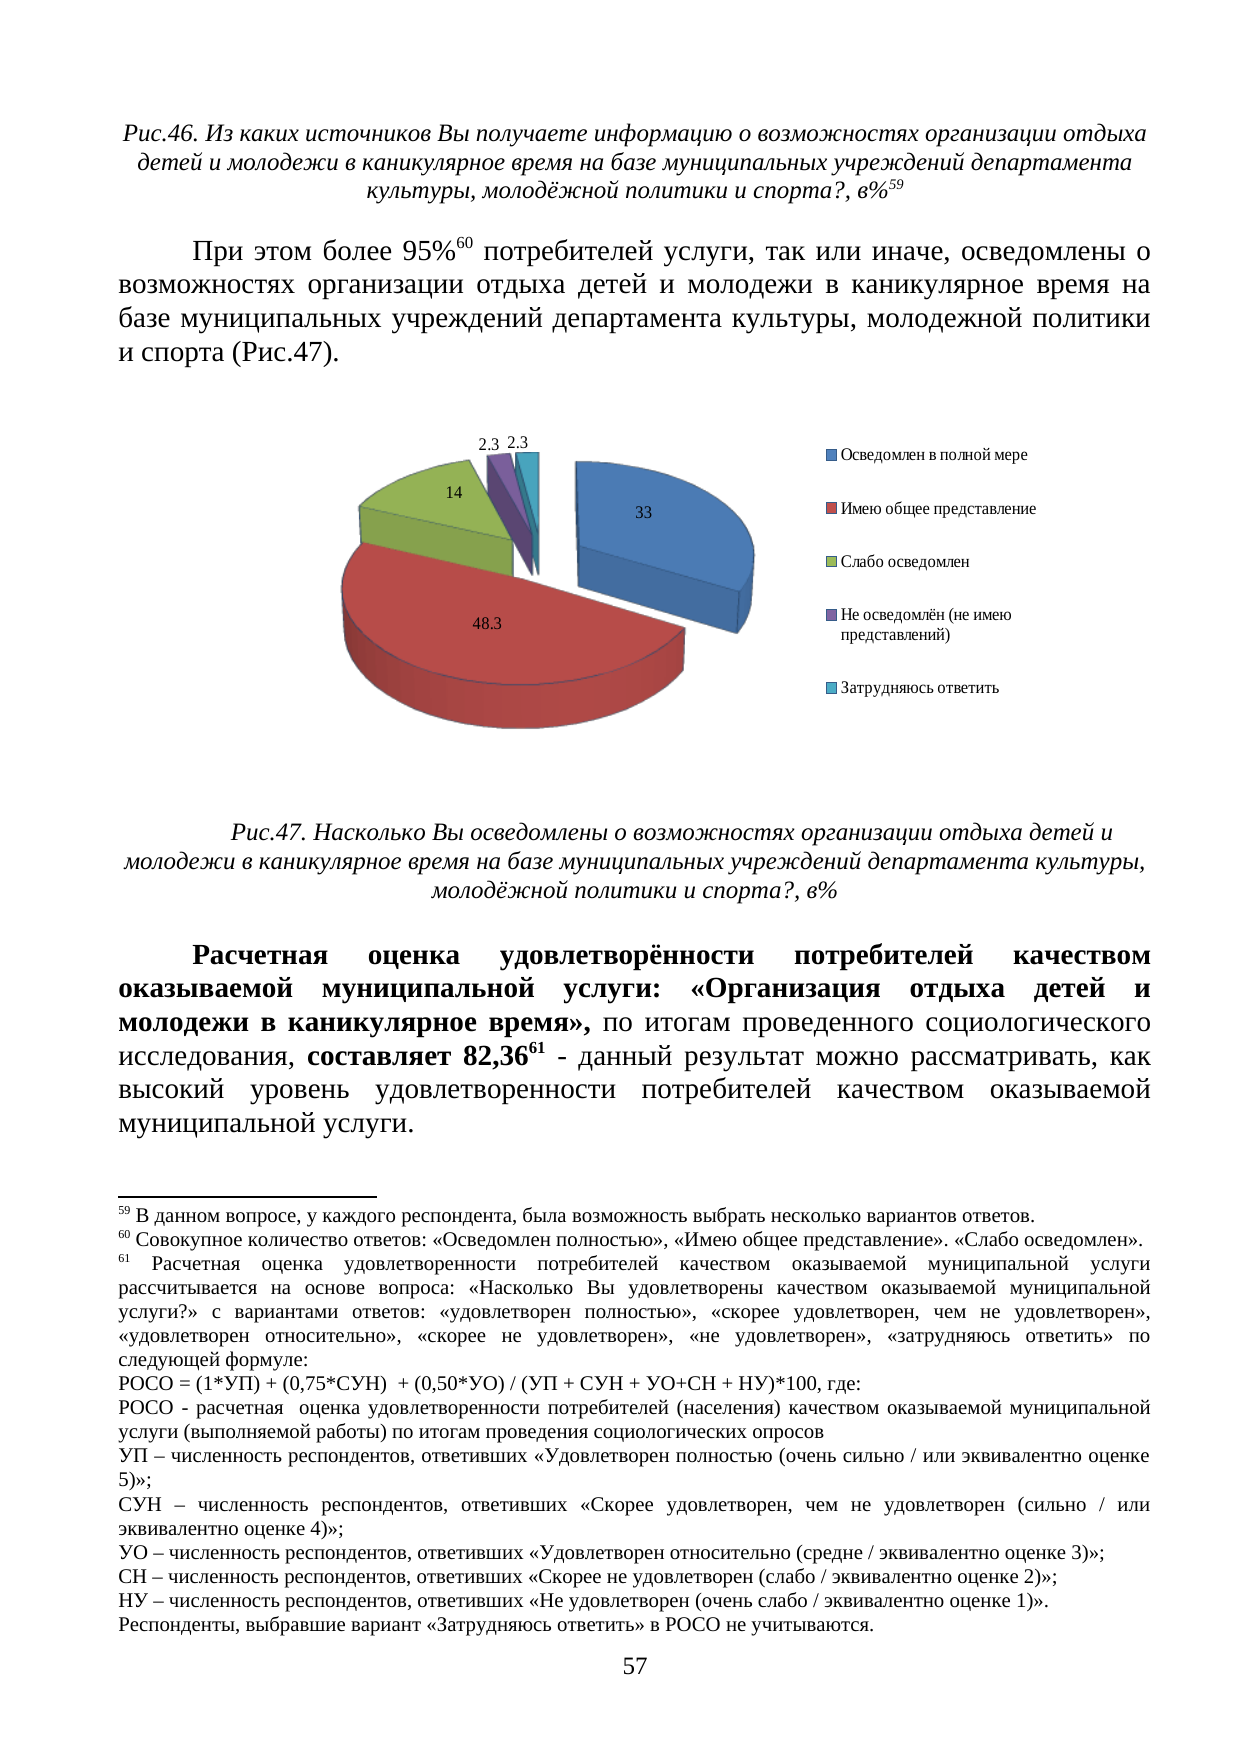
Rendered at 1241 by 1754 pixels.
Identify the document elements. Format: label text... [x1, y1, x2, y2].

text Расчетная оценка удовлетворённости потребителей качеством оказываемой муниципальной услуги: «Организация отдыха детей и молодежи в каникулярное время», по итогам проведенного социологического исследования, составляет 82,36 - данный результат можно рассматривать, как высокий уровень удовлетворенности потребителей качеством оказываемой муниципальной услуги. [118, 937, 1152, 1138]
text Рис.46. Из каких источников Вы получаете информацию о возможностях организации отдыха детей и молодежи в каникулярное время на базе муниципальных учреждений департамента культуры, молодёжной политики и спорта?, в% [118, 118, 1152, 204]
text Рис.47. Насколько Вы осведомлены о возможностях организации отдыха детей и молодежи в каникулярное время на базе муниципальных учреждений департамента культуры, молодёжной политики и спорта?, в% [118, 817, 1152, 903]
text При этом более 95% потребителей услуги, так или иначе, осведомлены о возможностях организации отдыха детей и молодежи в каникулярное время на базе муниципальных учреждений департамента культуры, молодежной политики и спорта (Рис.47). [118, 233, 1152, 367]
